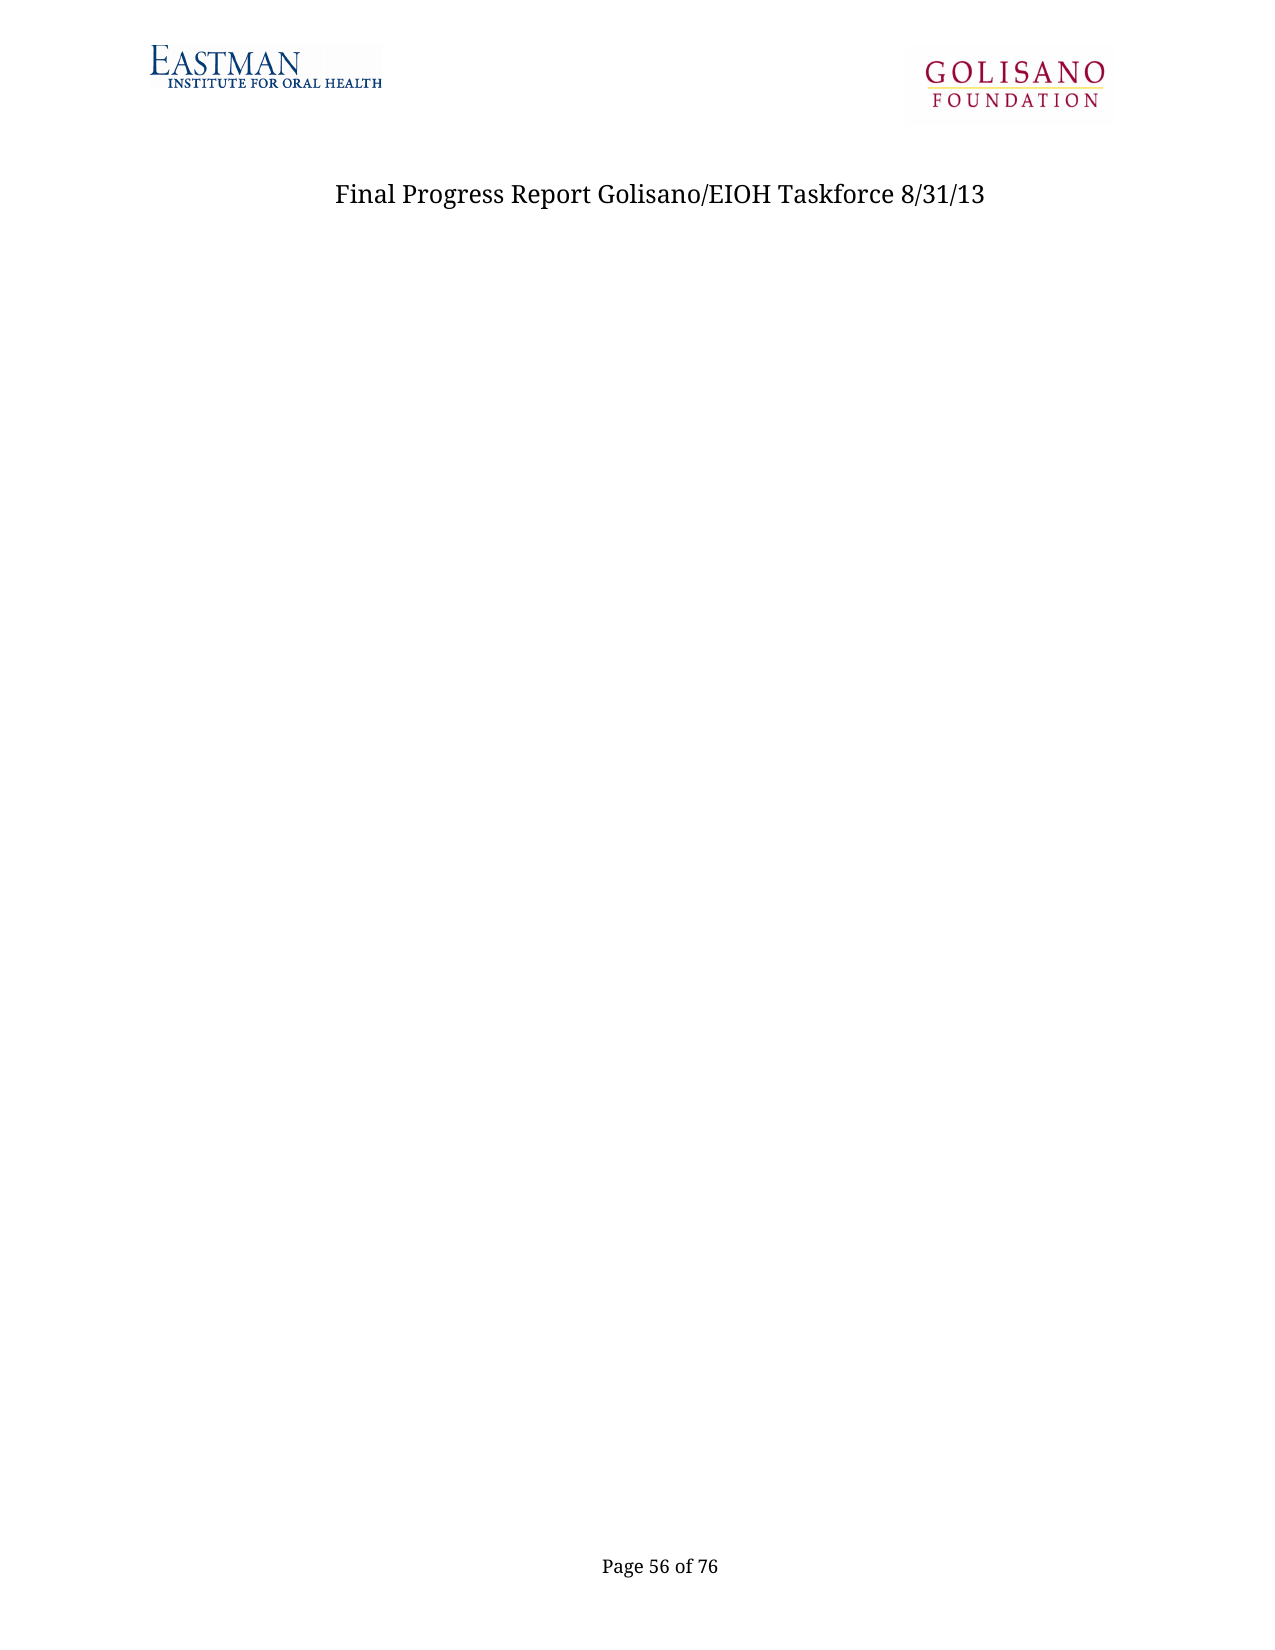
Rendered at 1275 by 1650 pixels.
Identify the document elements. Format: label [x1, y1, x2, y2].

picture [904, 45, 1114, 125]
picture [150, 45, 382, 88]
